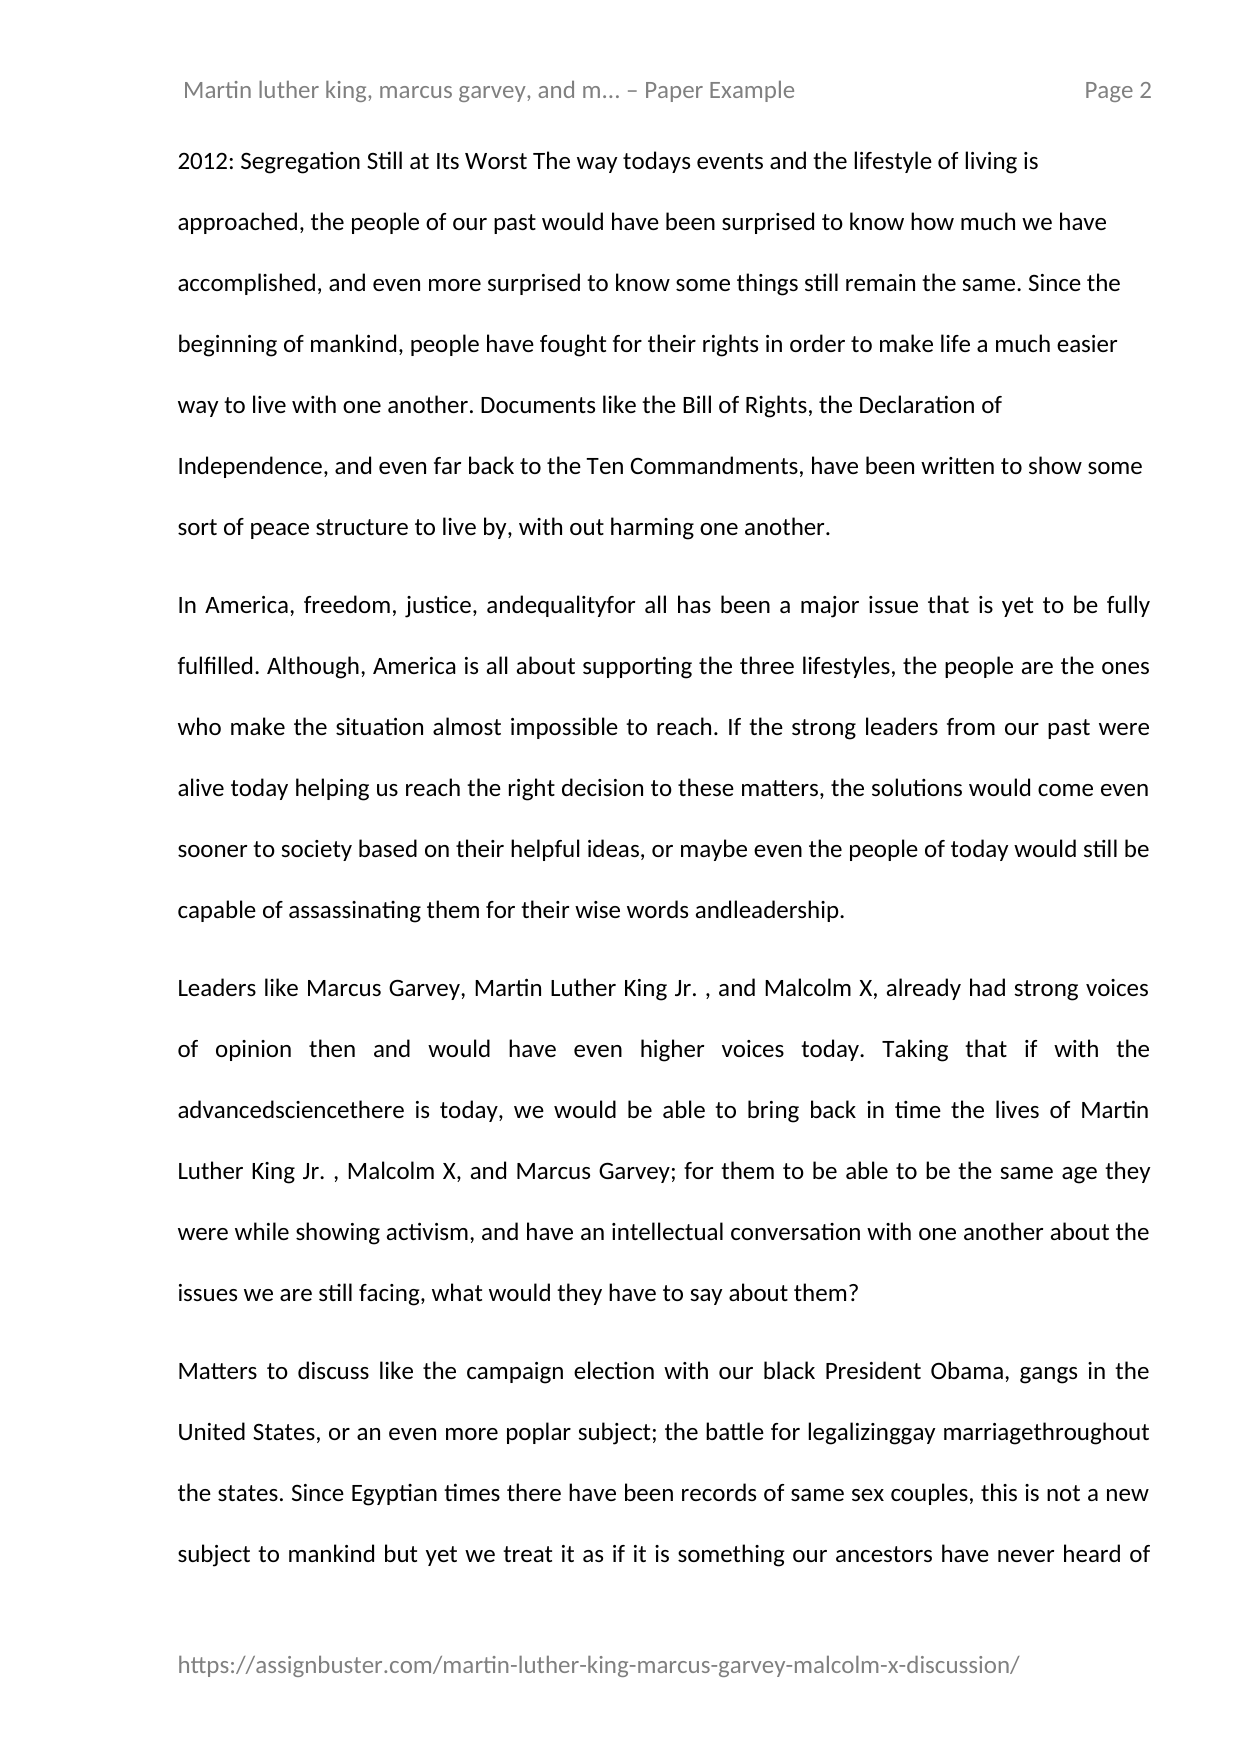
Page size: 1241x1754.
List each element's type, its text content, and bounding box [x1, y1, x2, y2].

text 2012: Segregation Still at Its Worst The way todays events and the lifestyle of living is approached, the people of our past would have been surprised to know how much we have accomplished, and even more surprised to know some things still remain the same. Since the beginning of mankind, people have fought for their rights in order to make life a much easier way to live with one another. Documents like the Bill of Rights, the Declaration of Independence, and even far back to the Ten Commandments, have been written to show some sort of peace structure to live by, with out harming one another. [177, 145, 1152, 542]
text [177, 1355, 1152, 1568]
text Leaders like Marcus Garvey, Martin Luther King Jr. , and Malcolm X, already had strong voices of opinion then and would have even higher voices today. Taking that if with the advancedsciencethere is today, we would be able to bring back in time the lives of Martin Luther King Jr. , Malcolm X, and Marcus Garvey; for them to be able to be the same age they were while showing activism, and have an intellectual conversation with one another about the issues we are still facing, what would they have to say about them? [177, 972, 1152, 1308]
text In America, freedom, justice, andequalityfor all has been a major issue that is yet to be fully fulfilled. Although, America is all about supporting the three lifestyles, the people are the ones who make the situation almost impossible to reach. If the strong leaders from our past were alive today helping us reach the right decision to these matters, the solutions would come even sooner to society based on their helpful ideas, or maybe even the people of today would still be capable of assassinating them for their wise words andleadership. [177, 589, 1152, 925]
